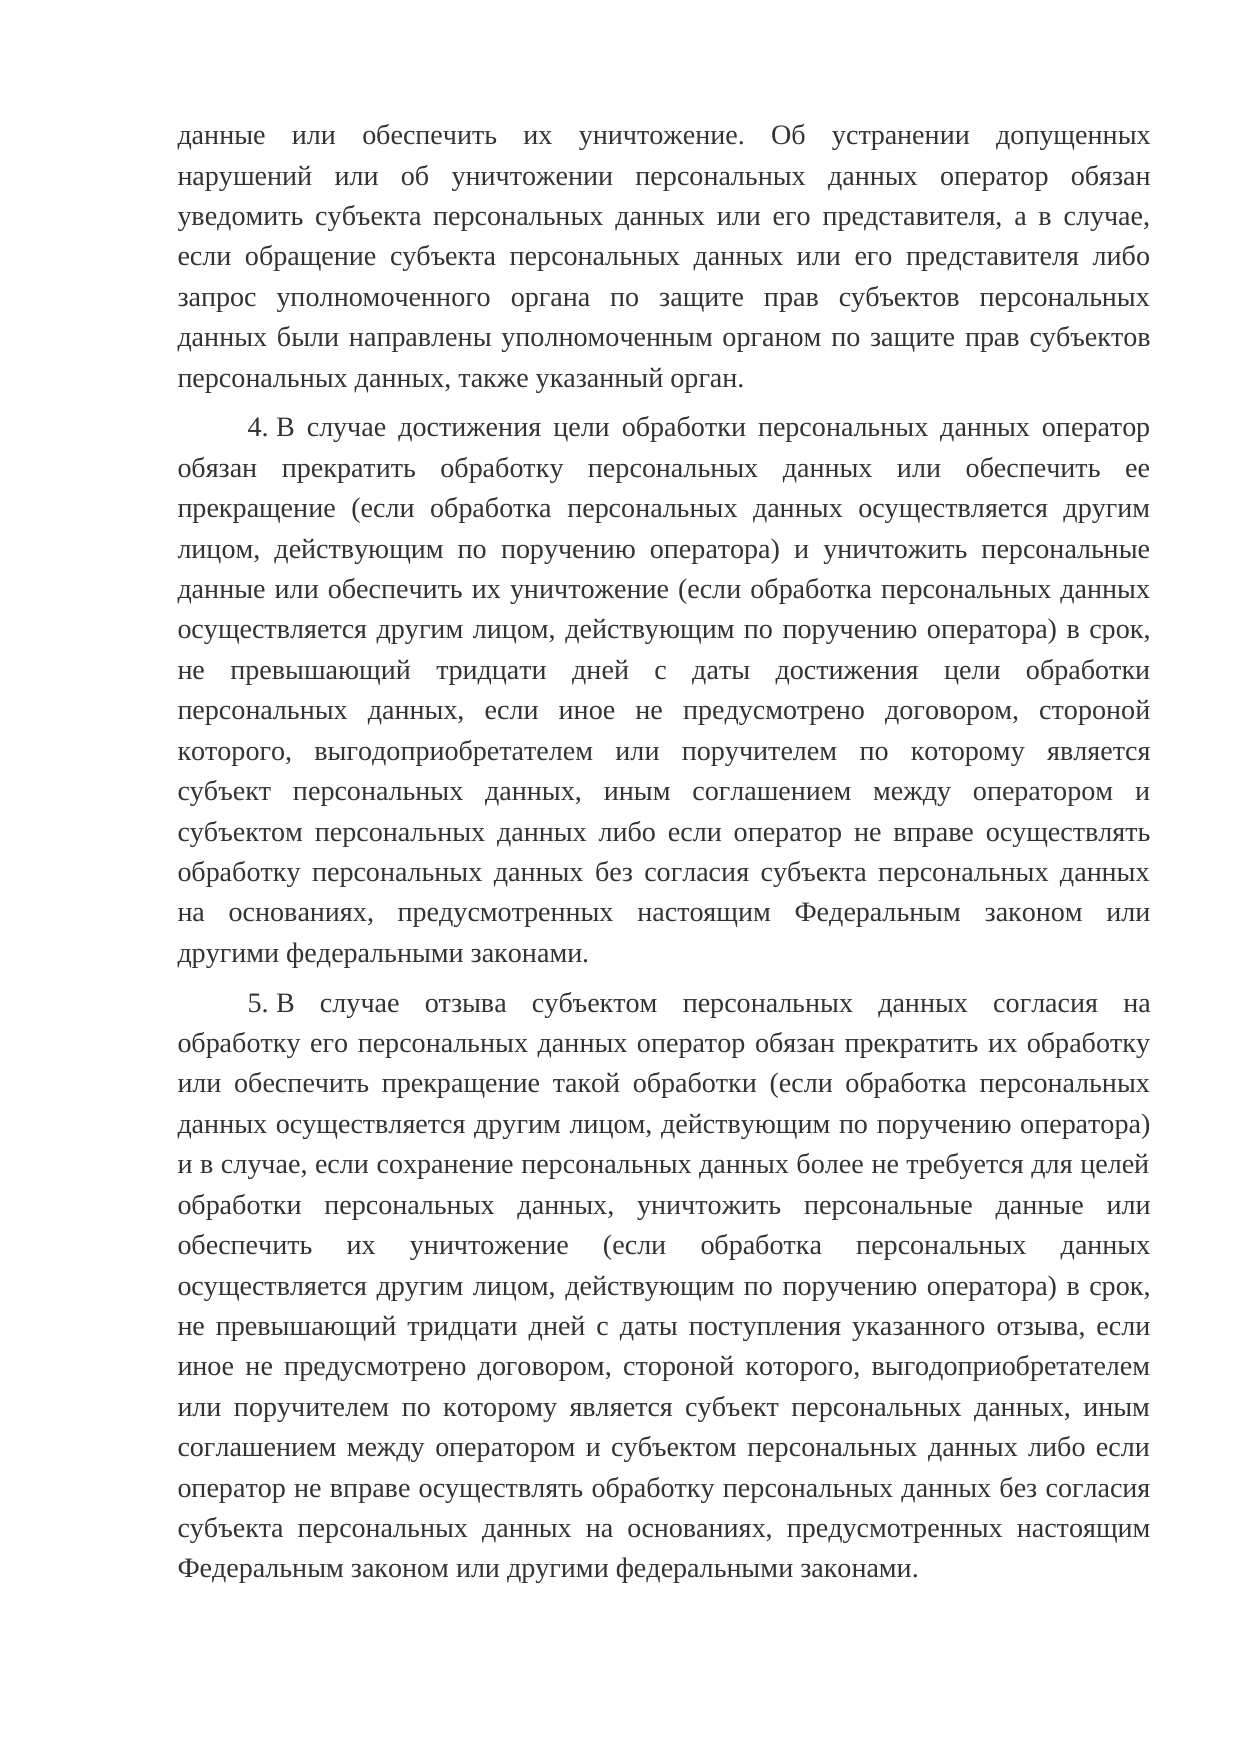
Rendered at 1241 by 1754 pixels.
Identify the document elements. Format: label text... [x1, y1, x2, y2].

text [177, 118, 1152, 393]
text 4. В случае достижения цели обработки персональных данных оператор обязан прекратить обработку персональных данных или обеспечить ее прекращение (если обработка персональных данных осуществляется другим лицом, действующим по поручению оператора) и уничтожить персональные данные или обеспечить их уничтожение (если обработка персональных данных осуществляется другим лицом, действующим по поручению оператора) в срок, не превышающий тридцати дней с даты достижения цели обработки персональных данных, если иное не предусмотрено договором, стороной которого, выгодоприобретателем или поручителем по которому является субъект персональных данных, иным соглашением между оператором и субъектом персональных данных либо если оператор не вправе осуществлять обработку персональных данных без согласия субъекта персональных данных на основаниях, предусмотренных настоящим Федеральным законом или другими федеральными законами. [177, 410, 1152, 968]
text 5. В случае отзыва субъектом персональных данных согласия на обработку его персональных данных оператор обязан прекратить их обработку или обеспечить прекращение такой обработки (если обработка персональных данных осуществляется другим лицом, действующим по поручению оператора) и в случае, если сохранение персональных данных более не требуется для целей обработки персональных данных, уничтожить персональные данные или обеспечить их уничтожение (если обработка персональных данных осуществляется другим лицом, действующим по поручению оператора) в срок, не превышающий тридцати дней с даты поступления указанного отзыва, если иное не предусмотрено договором, стороной которого, выгодоприобретателем или поручителем по которому является субъект персональных данных, иным соглашением между оператором и субъектом персональных данных либо если оператор не вправе осуществлять обработку персональных данных без согласия субъекта персональных данных на основаниях, предусмотренных настоящим Федеральным законом или другими федеральными законами. [177, 986, 1152, 1584]
